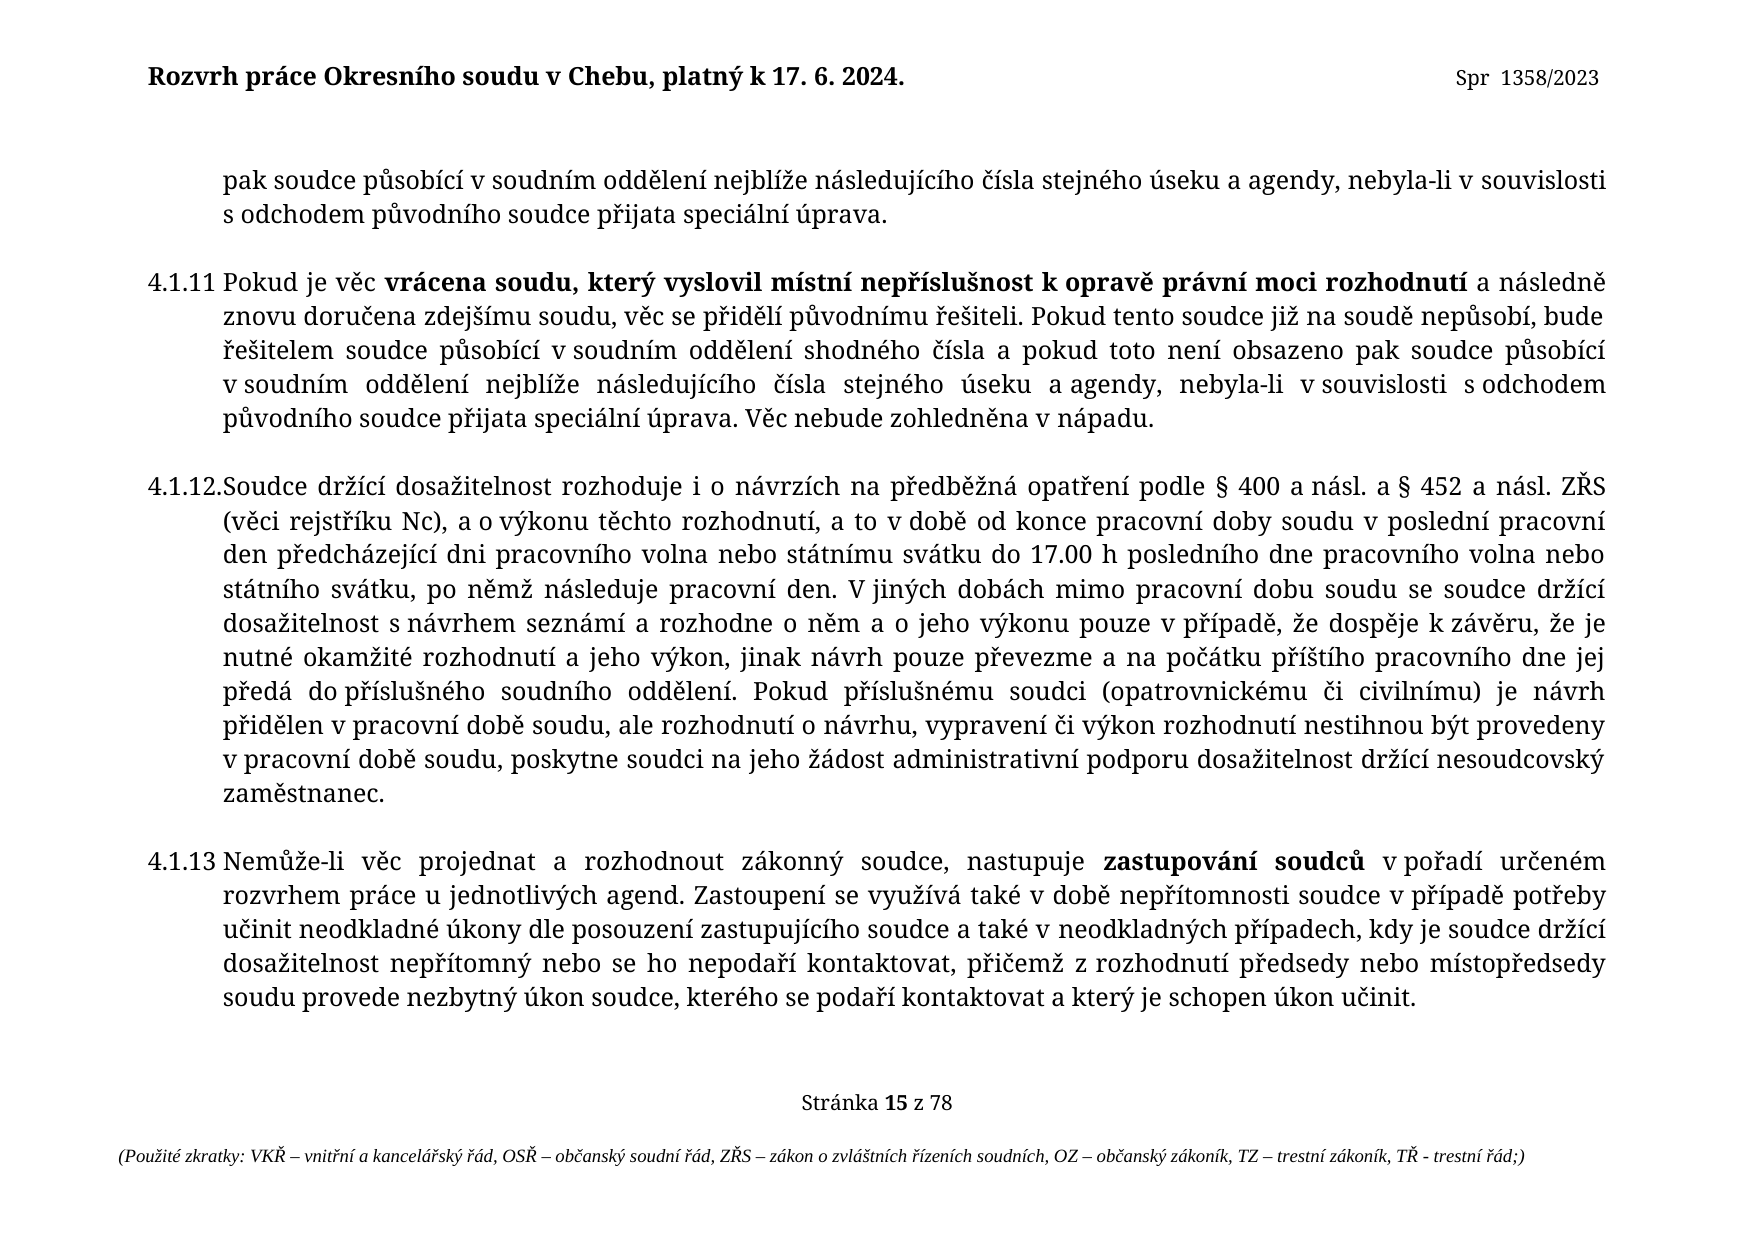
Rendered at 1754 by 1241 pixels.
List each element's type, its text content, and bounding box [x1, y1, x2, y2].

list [148, 162, 1606, 231]
list Soudce držící dosažitelnost rozhoduje i o návrzích na předběžná opatření podle § 400 a násl. a § 452 a násl. ZŘS (věci rejstříku Nc), a o výkonu těchto rozhodnutí, a to v době od konce pracovní doby soudu v poslední pracovní den předcházející dni pracovního volna nebo státnímu svátku do 17.00 h posledního dne pracovního volna nebo státního svátku, po němž následuje pracovní den. V jiných dobách mimo pracovní dobu soudu se soudce držící dosažitelnost s návrhem seznámí a rozhodne o něm a o jeho výkonu pouze v případě, že dospěje k závěru, že je nutné okamžité rozhodnutí a jeho výkon, jinak návrh pouze převezme a na počátku příštího pracovního dne jej předá do příslušného soudního oddělení. Pokud příslušnému soudci (opatrovnickému či civilnímu) je návrh přidělen v pracovní době soudu, ale rozhodnutí o návrhu, vypravení či výkon rozhodnutí nestihnou být provedeny v pracovní době soudu, poskytne soudci na jeho žádost administrativní podporu dosažitelnost držící nesoudcovský zaměstnanec. [148, 469, 1606, 810]
list Pokud je věc vrácena soudu, který vyslovil místní nepříslušnost k opravě právní moci rozhodnutí a následně znovu doručena zdejšímu soudu, věc se přidělí původnímu řešiteli. Pokud tento soudce již na soudě nepůsobí, bude řešitelem soudce působící v soudním oddělení shodného čísla a pokud toto není obsazeno pak soudce působící v soudním oddělení nejblíže následujícího čísla stejného úseku a agendy, nebyla-li v souvislosti s odchodem původního soudce přijata speciální úprava. Věc nebude zohledněna v nápadu. [148, 265, 1606, 435]
list Nemůže-li věc projednat a rozhodnout zákonný soudce, nastupuje zastupování soudců v pořadí určeném rozvrhem práce u jednotlivých agend. Zastoupení se využívá také v době nepřítomnosti soudce v případě potřeby učinit neodkladné úkony dle posouzení zastupujícího soudce a také v neodkladných případech, kdy je soudce držící dosažitelnost nepřítomný nebo se ho nepodaří kontaktovat, přičemž z rozhodnutí předsedy nebo místopředsedy soudu provede nezbytný úkon soudce, kterého se podaří kontaktovat a který je schopen úkon učinit. [148, 844, 1606, 1014]
